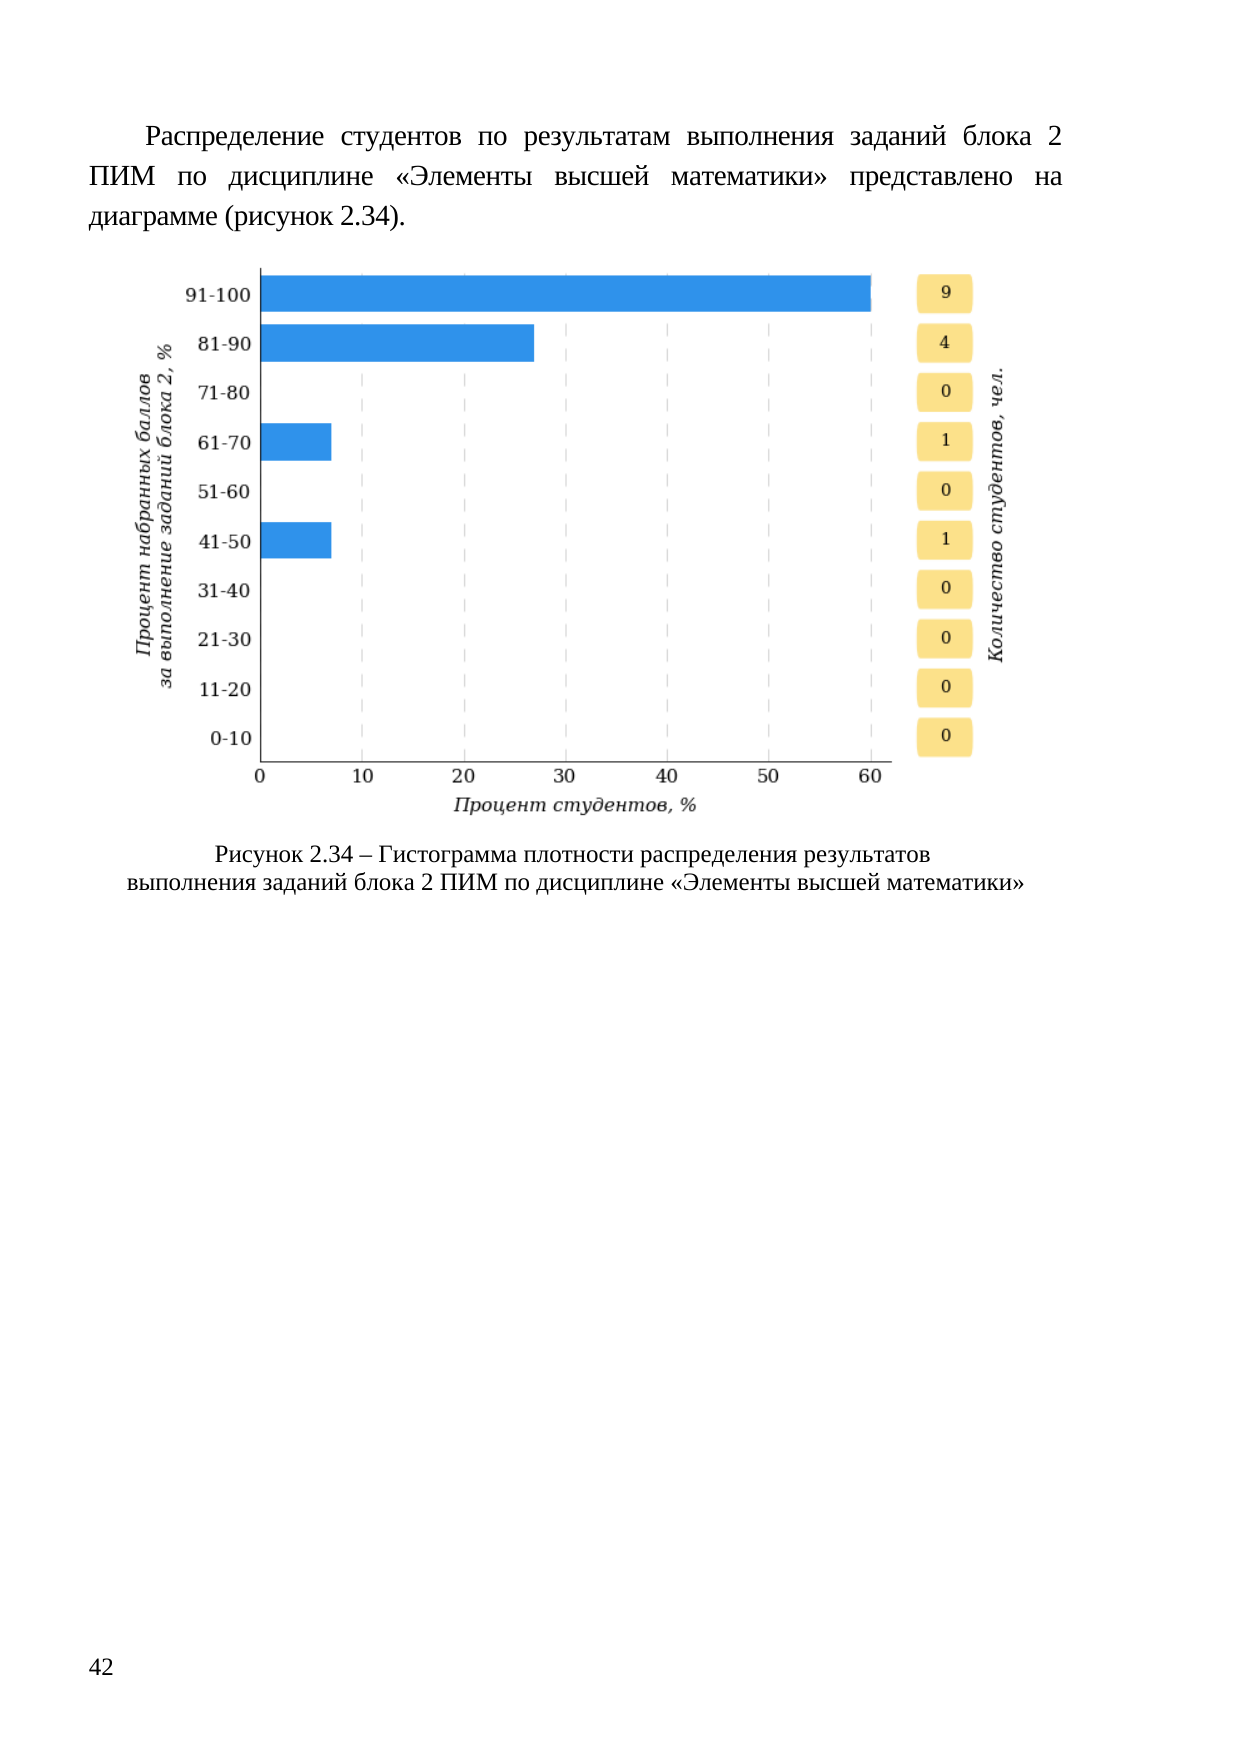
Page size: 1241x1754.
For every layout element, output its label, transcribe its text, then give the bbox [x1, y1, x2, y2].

picture [125, 238, 1026, 839]
text Распределение студентов по результатам выполнения заданий блока 2 ПИМ по дисциплине «Элементы высшей математики» представлено на диаграмме (рисунок 2.34). [88, 118, 1063, 232]
